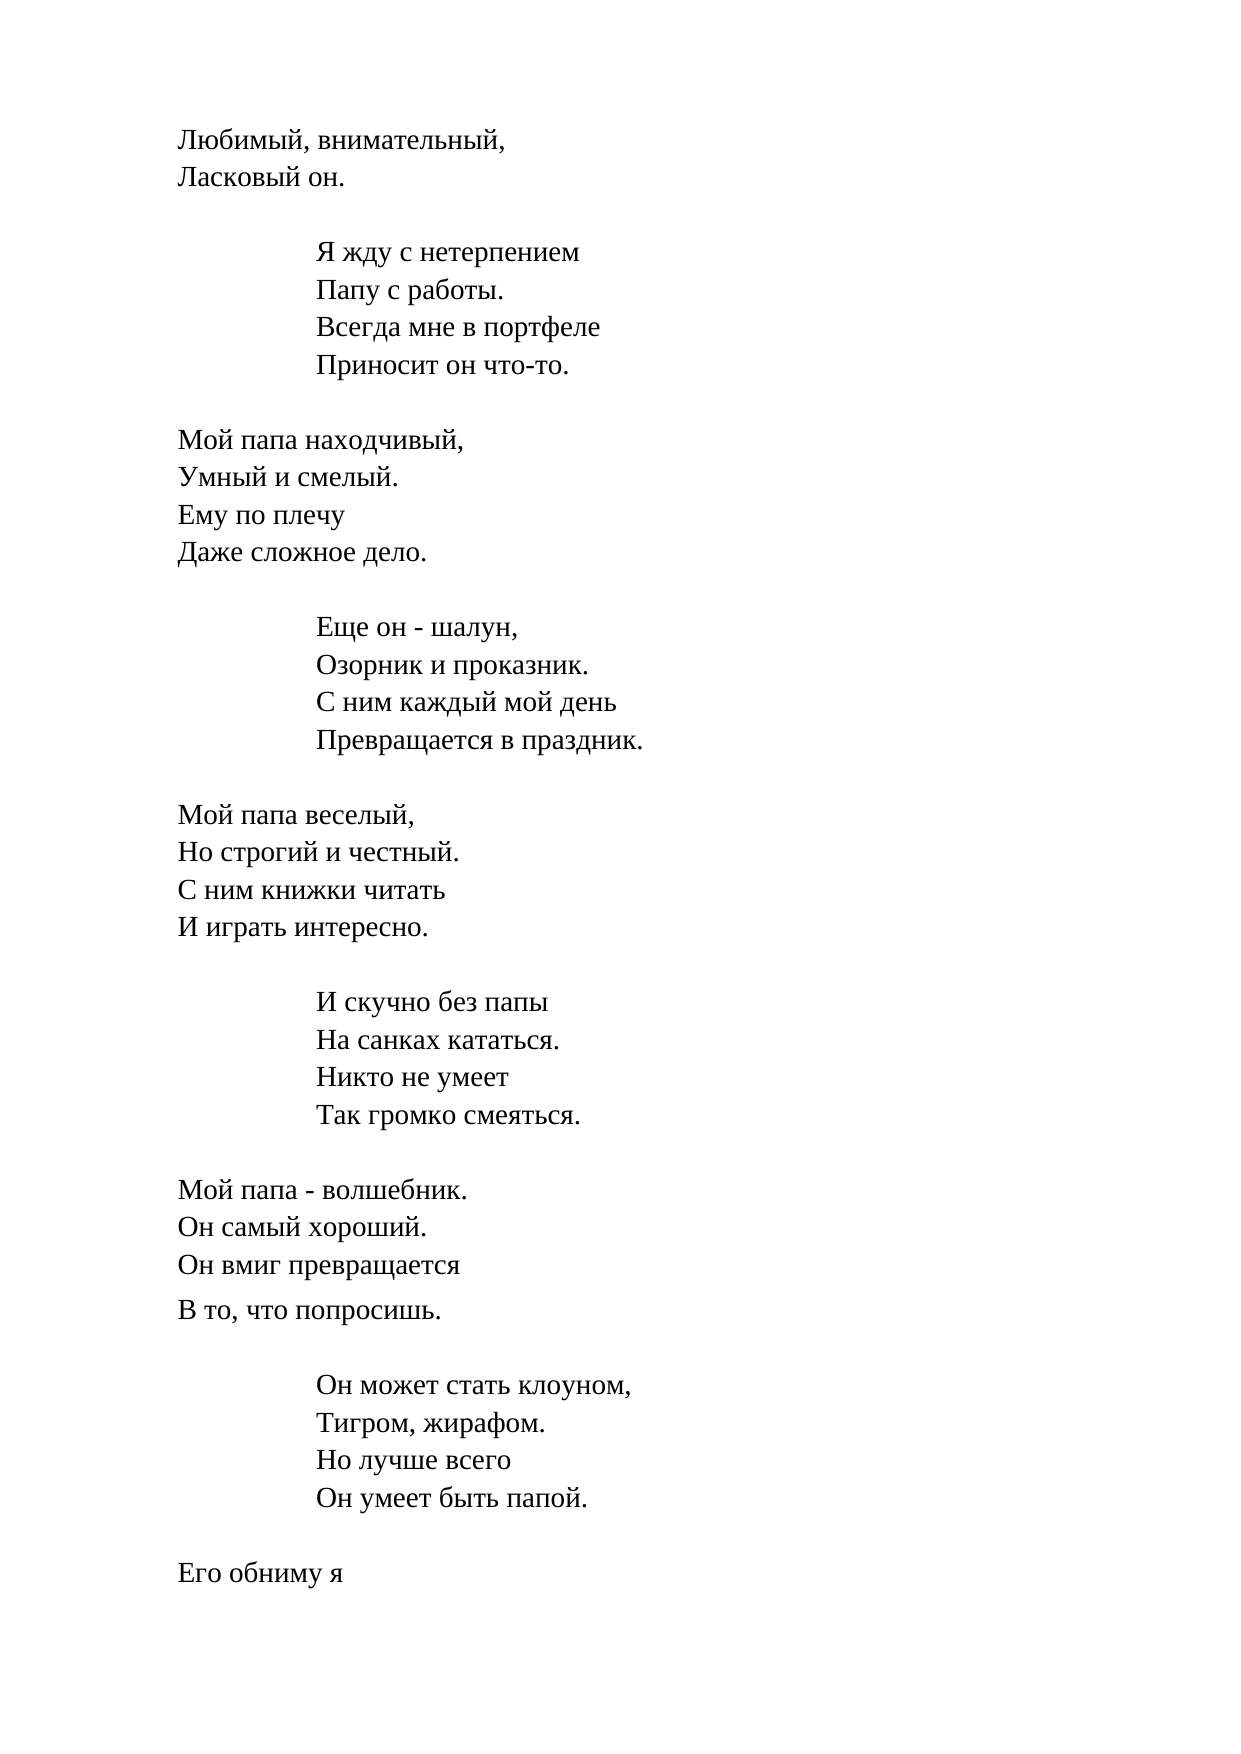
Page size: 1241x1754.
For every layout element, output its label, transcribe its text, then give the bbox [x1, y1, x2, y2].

text В то, что попросишь. Он может стать клоуном, Тигром, жирафом. Но лучше всего Он умеет быть папой. Его обниму я [177, 1288, 1152, 1588]
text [177, 118, 1152, 1281]
